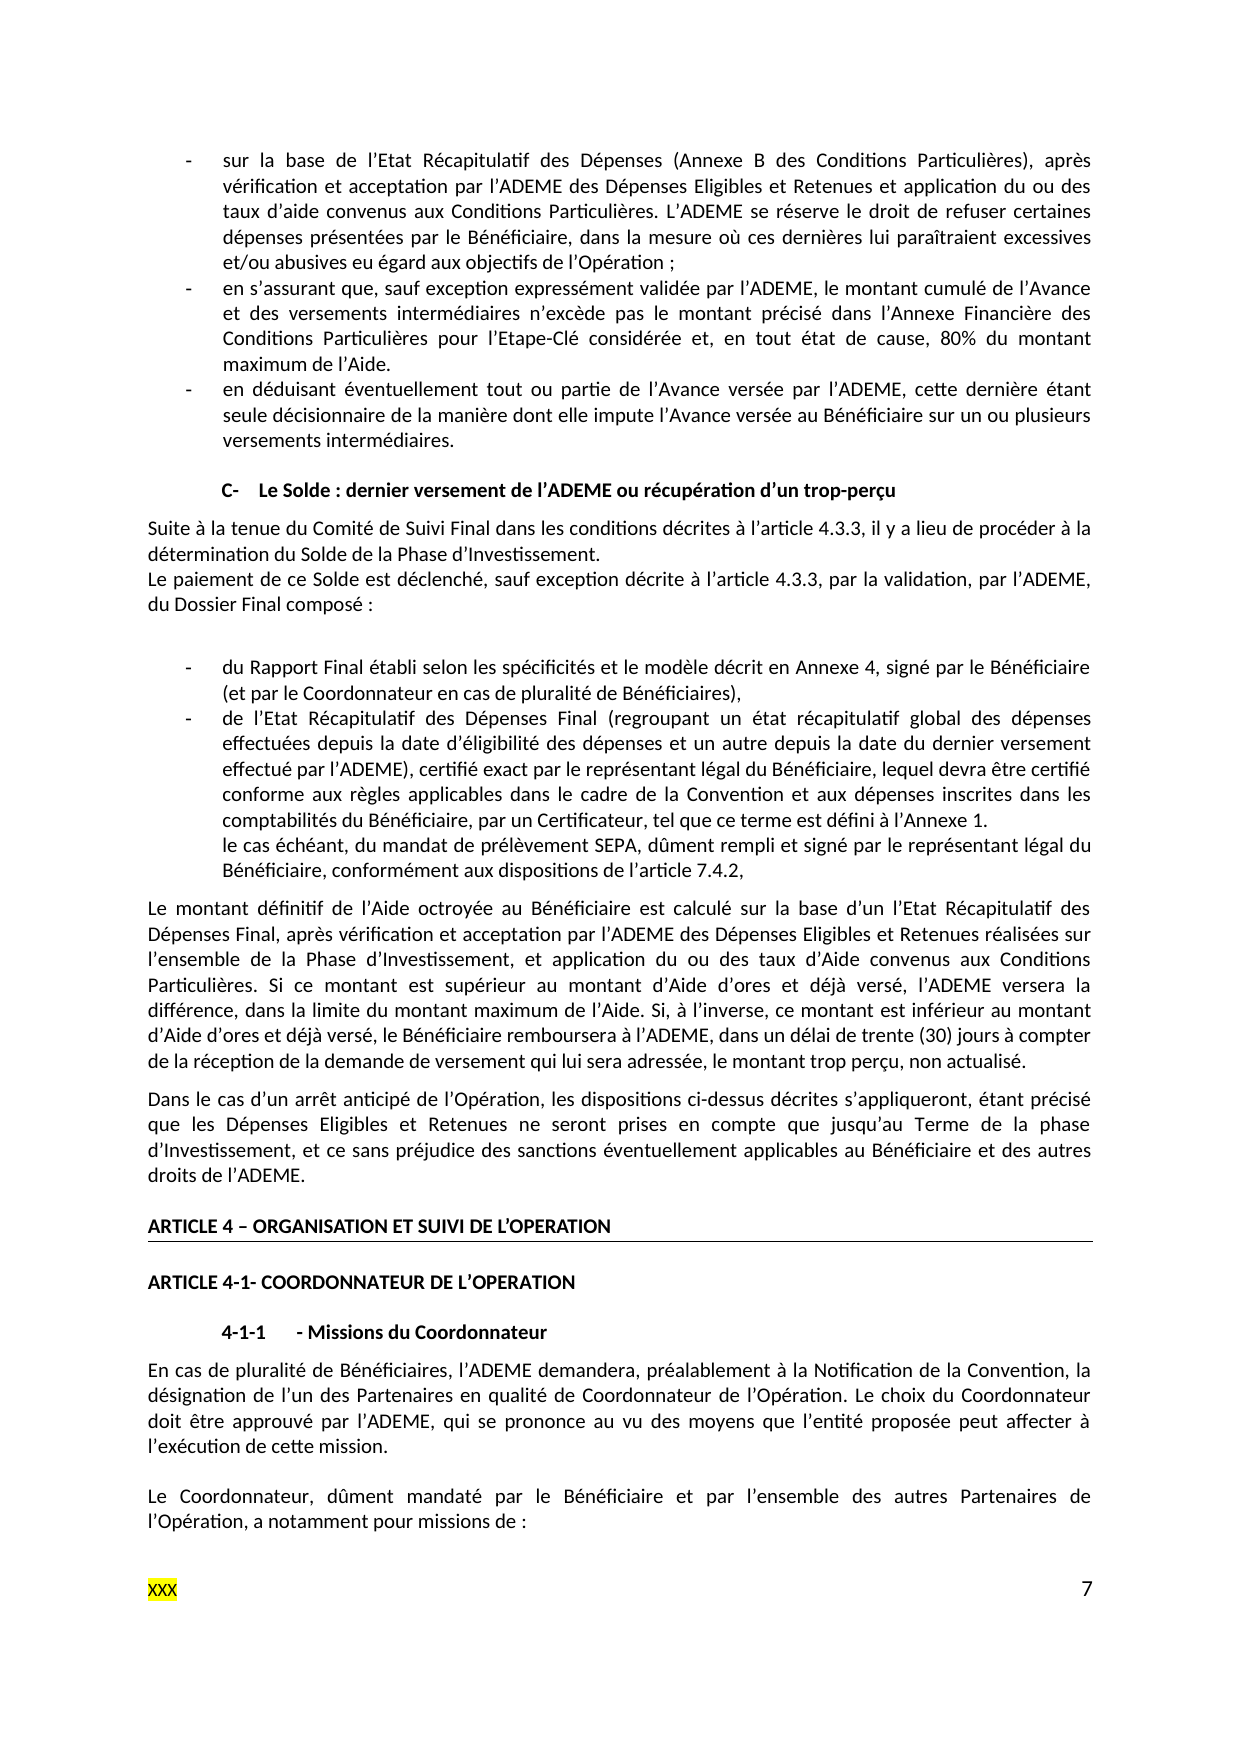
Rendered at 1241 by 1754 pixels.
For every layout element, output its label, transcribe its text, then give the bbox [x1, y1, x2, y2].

subtitle ARTICLE 4-1- COORDONNATEUR DE L’OPERATION [148, 1269, 1093, 1294]
list en s’assurant que, sauf exception expressément validée par l’ADEME, le montant cumulé de l’Avance et des versements intermédiaires n’excède pas le montant précisé dans l’Annexe Financière des Conditions Particulières pour l’Etape-Clé considérée et, en tout état de cause, 80% du montant maximum de l’Aide. [185, 275, 1093, 376]
list de l’Etat Récapitulatif des Dépenses Final (regroupant un état récapitulatif global des dépenses effectuées depuis la date d’éligibilité des dépenses et un autre depuis la date du dernier versement effectué par l’ADEME), certifié exact par le représentant légal du Bénéficiaire, lequel devra être certifié conforme aux règles applicables dans le cadre de la Convention et aux dépenses inscrites dans les comptabilités du Bénéficiaire, par un Certificateur, tel que ce terme est défini à l’Annexe 1. [185, 705, 1093, 832]
text Suite à la tenue du Comité de Suivi Final dans les conditions décrites à l’article 4.3.3, il y a lieu de procéder à la détermination du Solde de la Phase d’Investissement. [148, 516, 1093, 566]
text Le Coordonnateur, dûment mandaté par le Bénéficiaire et par l’ensemble des autres Partenaires de l’Opération, a notamment pour missions de : [148, 1484, 1093, 1534]
list le cas échéant, du mandat de prélèvement SEPA, dûment rempli et signé par le représentant légal du Bénéficiaire, conformément aux dispositions de l’article 7.4.2, [222, 832, 1093, 883]
list sur la base de l’Etat Récapitulatif des Dépenses (Annexe B des Conditions Particulières), après vérification et acceptation par l’ADEME des Dépenses Eligibles et Retenues et application du ou des taux d’aide convenus aux Conditions Particulières. L’ADEME se réserve le droit de refuser certaines dépenses présentées par le Bénéficiaire, dans la mesure où ces dernières lui paraîtraient excessives et/ou abusives eu égard aux objectifs de l’Opération ; [185, 148, 1093, 275]
subtitle ARTICLE 4 – ORGANISATION ET SUIVI DE L’OPERATION [148, 1213, 1093, 1241]
text Le montant définitif de l’Aide octroyée au Bénéficiaire est calculé sur la base d’un l’Etat Récapitulatif des Dépenses Final, après vérification et acceptation par l’ADEME des Dépenses Eligibles et Retenues réalisées sur l’ensemble de la Phase d’Investissement, et application du ou des taux d’Aide convenus aux Conditions Particulières. Si ce montant est supérieur au montant d’Aide d’ores et déjà versé, l’ADEME versera la différence, dans la limite du montant maximum de l’Aide. Si, à l’inverse, ce montant est inférieur au montant d’Aide d’ores et déjà versé, le Bénéficiaire remboursera à l’ADEME, dans un délai de trente (30) jours à compter de la réception de la demande de versement qui lui sera adressée, le montant trop perçu, non actualisé. [148, 896, 1093, 1073]
list Le Solde : dernier versement de l’ADEME ou récupération d’un trop-perçu [221, 478, 1093, 503]
list du Rapport Final établi selon les spécificités et le modèle décrit en Annexe 4, signé par le Bénéficiaire (et par le Coordonnateur en cas de pluralité de Bénéficiaires), [185, 654, 1093, 705]
subtitle 4-1-1 - Missions du Coordonnateur [221, 1319, 1093, 1344]
text Dans le cas d’un arrêt anticipé de l’Opération, les dispositions ci-dessus décrites s’appliqueront, étant précisé que les Dépenses Eligibles et Retenues ne seront prises en compte que jusqu’au Terme de la phase d’Investissement, et ce sans préjudice des sanctions éventuellement applicables au Bénéficiaire et des autres droits de l’ADEME. [148, 1086, 1093, 1188]
list en déduisant éventuellement tout ou partie de l’Avance versée par l’ADEME, cette dernière étant seule décisionnaire de la manière dont elle impute l’Avance versée au Bénéficiaire sur un ou plusieurs versements intermédiaires. [185, 376, 1093, 453]
text Le paiement de ce Solde est déclenché, sauf exception décrite à l’article 4.3.3, par la validation, par l’ADEME, du Dossier Final composé : [148, 566, 1093, 616]
text En cas de pluralité de Bénéficiaires, l’ADEME demandera, préalablement à la Notification de la Convention, la désignation de l’un des Partenaires en qualité de Coordonnateur de l’Opération. Le choix du Coordonnateur doit être approuvé par l’ADEME, qui se prononce au vu des moyens que l’entité proposée peut affecter à l’exécution de cette mission. [148, 1357, 1093, 1459]
